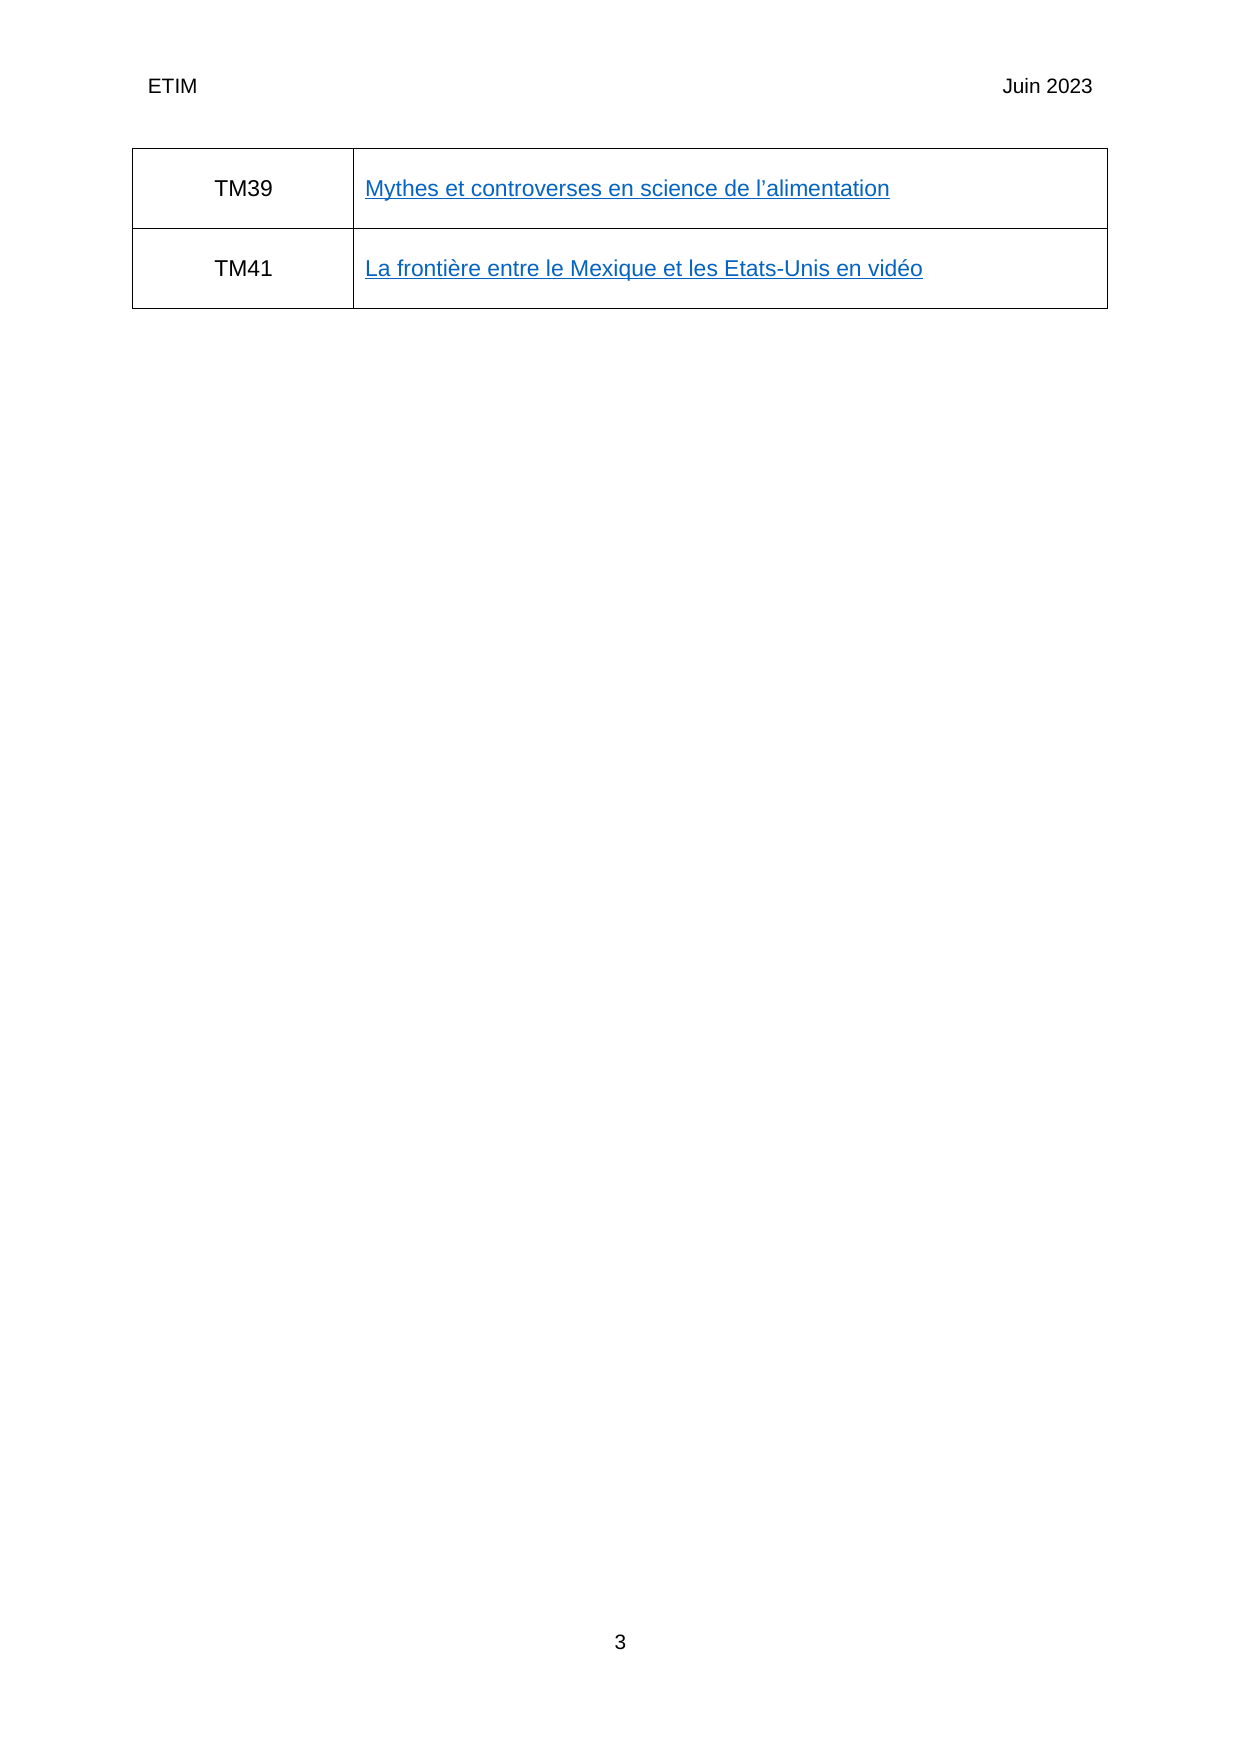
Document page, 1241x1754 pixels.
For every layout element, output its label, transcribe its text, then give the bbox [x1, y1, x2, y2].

table_cell TM39 [133, 149, 353, 228]
table_cell La frontière entre le Mexique et les Etats-Unis en vidéo [354, 229, 1107, 308]
table_cell TM41 [133, 229, 353, 308]
table_cell Mythes et controverses en science de l’alimentation [354, 149, 1107, 228]
